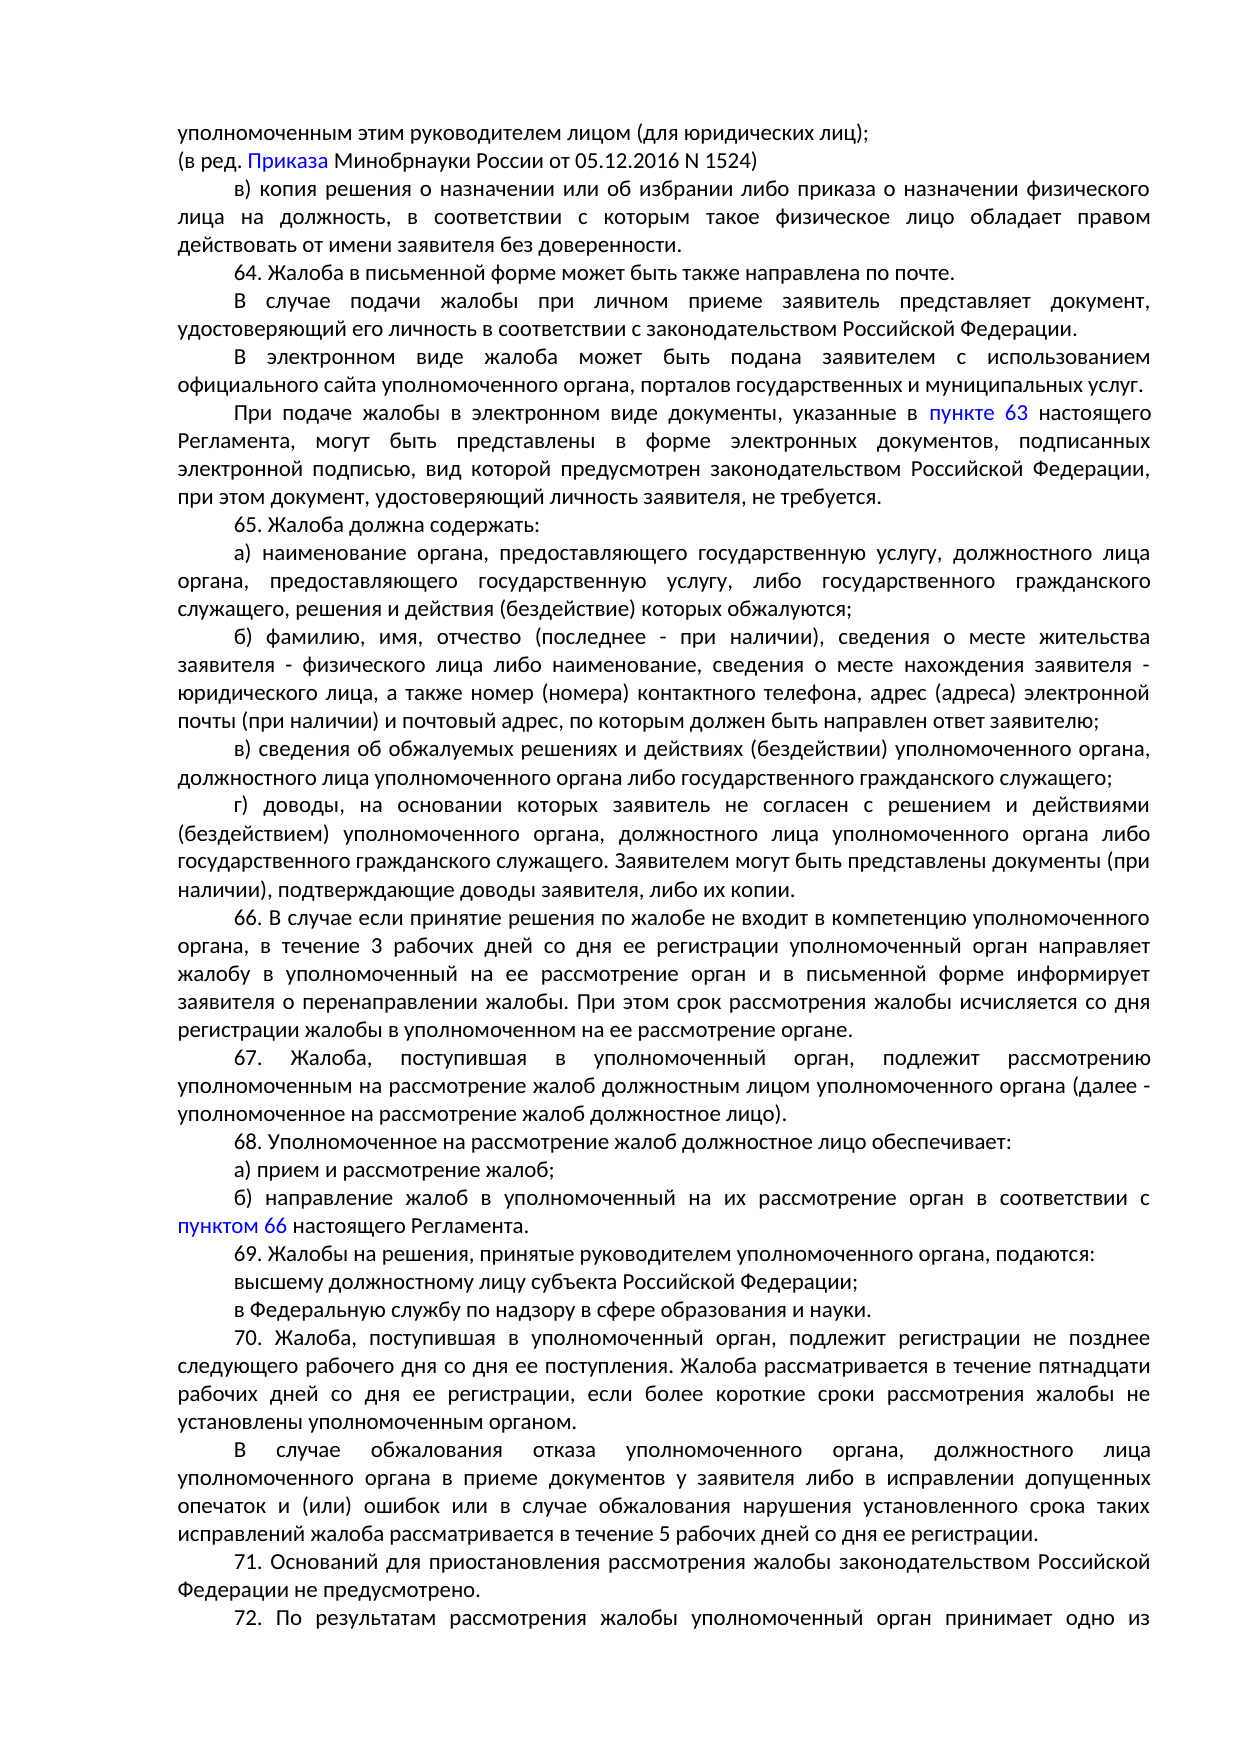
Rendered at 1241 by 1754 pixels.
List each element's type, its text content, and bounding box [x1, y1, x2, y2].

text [177, 118, 1152, 146]
text в) сведения об обжалуемых решениях и действиях (бездействии) уполномоченного органа, должностного лица уполномоченного органа либо государственного гражданского служащего; [177, 734, 1152, 791]
text 71. Оснований для приостановления рассмотрения жалобы законодательством Российской Федерации не предусмотрено. [177, 1547, 1152, 1603]
text 67. Жалоба, поступившая в уполномоченный орган, подлежит рассмотрению уполномоченным на рассмотрение жалоб должностным лицом уполномоченного органа (далее - уполномоченное на рассмотрение жалоб должностное лицо). [177, 1043, 1152, 1127]
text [177, 1603, 1152, 1631]
text В случае обжалования отказа уполномоченного органа, должностного лица уполномоченного органа в приеме документов у заявителя либо в исправлении допущенных опечаток и (или) ошибок или в случае обжалования нарушения установленного срока таких исправлений жалоба рассматривается в течение 5 рабочих дней со дня ее регистрации. [177, 1435, 1152, 1547]
text 70. Жалоба, поступившая в уполномоченный орган, подлежит регистрации не позднее следующего рабочего дня со дня ее поступления. Жалоба рассматривается в течение пятнадцати рабочих дней со дня ее регистрации, если более короткие сроки рассмотрения жалобы не установлены уполномоченным органом. [177, 1323, 1152, 1435]
text 68. Уполномоченное на рассмотрение жалоб должностное лицо обеспечивает: [177, 1127, 1152, 1155]
text в Федеральную службу по надзору в сфере образования и науки. [177, 1295, 1152, 1323]
text В электронном виде жалоба может быть подана заявителем с использованием официального сайта уполномоченного органа, порталов государственных и муниципальных услуг. [177, 342, 1152, 398]
text 65. Жалоба должна содержать: [177, 510, 1152, 538]
text 64. Жалоба в письменной форме может быть также направлена по почте. [177, 258, 1152, 286]
text в) копия решения о назначении или об избрании либо приказа о назначении физического лица на должность, в соответствии с которым такое физическое лицо обладает правом действовать от имени заявителя без доверенности. [177, 174, 1152, 258]
text высшему должностному лицу субъекта Российской Федерации; [177, 1267, 1152, 1295]
text г) доводы, на основании которых заявитель не согласен с решением и действиями (бездействием) уполномоченного органа, должностного лица уполномоченного органа либо государственного гражданского служащего. Заявителем могут быть представлены документы (при наличии), подтверждающие доводы заявителя, либо их копии. [177, 791, 1152, 903]
text При подаче жалобы в электронном виде документы, указанные в пункте 63 настоящего Регламента, могут быть представлены в форме электронных документов, подписанных электронной подписью, вид которой предусмотрен законодательством Российской Федерации, при этом документ, удостоверяющий личность заявителя, не требуется. [177, 398, 1152, 510]
text б) направление жалоб в уполномоченный на их рассмотрение орган в соответствии с пунктом 66 настоящего Регламента. [177, 1183, 1152, 1239]
text 66. В случае если принятие решения по жалобе не входит в компетенцию уполномоченного органа, в течение 3 рабочих дней со дня ее регистрации уполномоченный орган направляет жалобу в уполномоченный на ее рассмотрение орган и в письменной форме информирует заявителя о перенаправлении жалобы. При этом срок рассмотрения жалобы исчисляется со дня регистрации жалобы в уполномоченном на ее рассмотрение органе. [177, 903, 1152, 1043]
text 69. Жалобы на решения, принятые руководителем уполномоченного органа, подаются: [177, 1239, 1152, 1267]
text В случае подачи жалобы при личном приеме заявитель представляет документ, удостоверяющий его личность в соответствии с законодательством Российской Федерации. [177, 286, 1152, 342]
text (в ред. Приказа Минобрнауки России от 05.12.2016 N 1524) [177, 146, 1152, 174]
text б) фамилию, имя, отчество (последнее - при наличии), сведения о месте жительства заявителя - физического лица либо наименование, сведения о месте нахождения заявителя - юридического лица, а также номер (номера) контактного телефона, адрес (адреса) электронной почты (при наличии) и почтовый адрес, по которым должен быть направлен ответ заявителю; [177, 622, 1152, 734]
text а) наименование органа, предоставляющего государственную услугу, должностного лица органа, предоставляющего государственную услугу, либо государственного гражданского служащего, решения и действия (бездействие) которых обжалуются; [177, 538, 1152, 622]
text а) прием и рассмотрение жалоб; [177, 1155, 1152, 1183]
